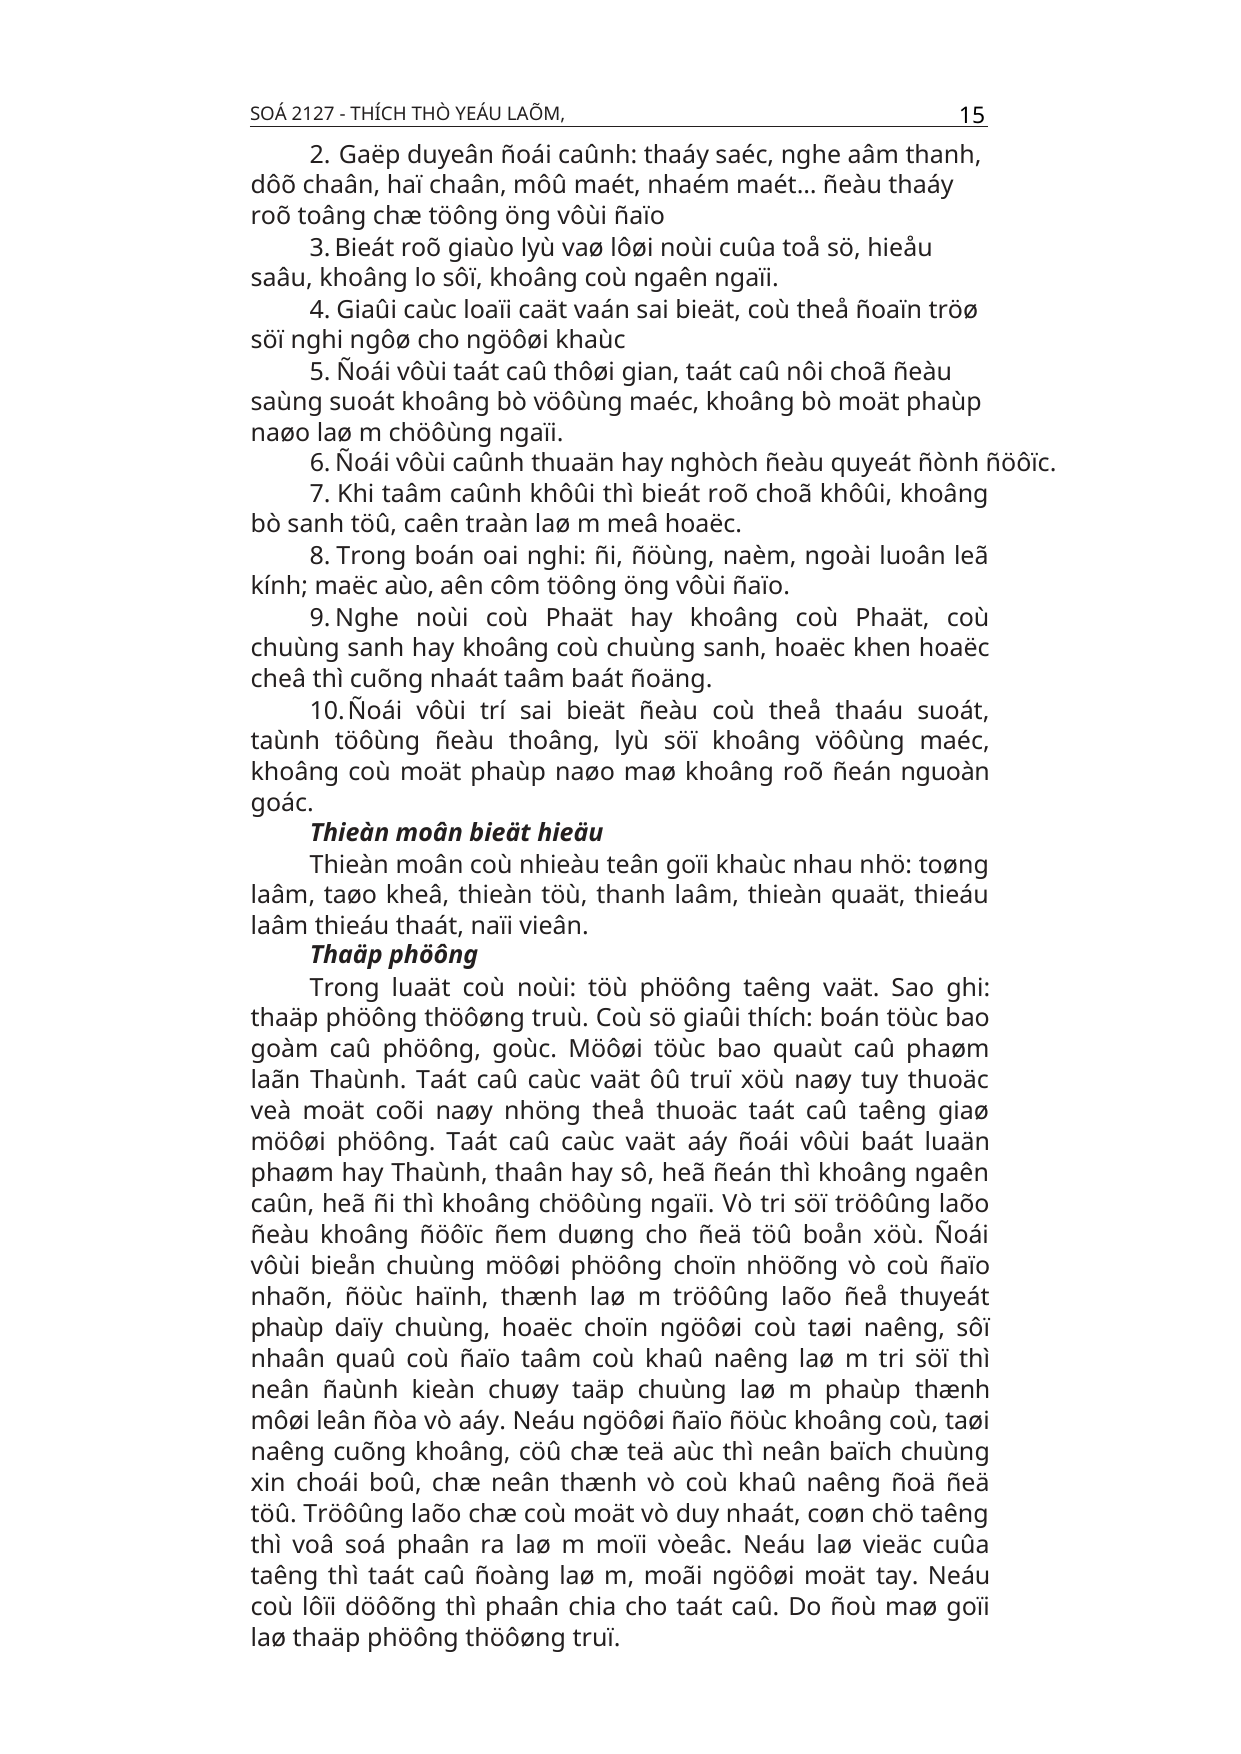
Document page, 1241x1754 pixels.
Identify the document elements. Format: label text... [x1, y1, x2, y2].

list Trong boán oai nghi: ñi, ñöùng, naèm, ngoài luoân leã kính; maëc aùo, aên côm töông öng vôùi ñaïo. [250, 540, 990, 602]
text Trong luaät coù noùi: töù phöông taêng vaät. Sao ghi: thaäp phöông thöôøng truù. Coù sö giaûi thích: boán töùc bao goàm caû phöông, goùc. Möôøi töùc bao quaùt caû phaøm laãn Thaùnh. Taát caû caùc vaät ôû truï xöù naøy tuy thuoäc veà moät coõi naøy nhöng theå thuoäc taát caû taêng giaø möôøi phöông. Taát caû caùc vaät aáy ñoái vôùi baát luaän phaøm hay Thaùnh, thaân hay sô, heã ñeán thì khoâng ngaên caûn, heã ñi thì khoâng chöôùng ngaïi. Vò tri söï tröôûng laõo ñeàu khoâng ñöôïc ñem duøng cho ñeä töû boån xöù. Ñoái vôùi bieån chuùng möôøi phöông choïn nhöõng vò coù ñaïo nhaõn, ñöùc haïnh, thænh laø m tröôûng laõo ñeå thuyeát phaùp daïy chuùng, hoaëc choïn ngöôøi coù taøi naêng, sôï nhaân quaû coù ñaïo taâm coù khaû naêng laø m tri söï thì neân ñaùnh kieàn chuøy taäp chuùng laø m phaùp thænh môøi leân ñòa vò aáy. Neáu ngöôøi ñaïo ñöùc khoâng coù, taøi naêng cuõng khoâng, cöû chæ teä aùc thì neân baïch chuùng xin choái boû, chæ neân thænh vò coù khaû naêng ñoä ñeä töû. Tröôûng laõo chæ coù moät vò duy nhaát, coøn chö taêng thì voâ soá phaân ra laø m moïi vòeâc. Neáu laø vieäc cuûa taêng thì taát caû ñoàng laø m, moãi ngöôøi moät tay. Neáu coù lôïi döôõng thì phaân chia cho taát caû. Do ñoù maø goïi laø thaäp phöông thöôøng truï. [250, 971, 990, 1654]
subtitle Thaäp phöông [309, 941, 1092, 970]
list Bieát roõ giaùo lyù vaø lôøi noùi cuûa toå sö, hieåu saâu, khoâng lo sôï, khoâng coù ngaên ngaïi. [250, 231, 990, 293]
list Ñoái vôùi taát caû thôøi gian, taát caû nôi choã ñeàu saùng suoát khoâng bò vöôùng maéc, khoâng bò moät phaùp naøo laø m chöôùng ngaïi. [250, 355, 990, 448]
text Thieàn moân coù nhieàu teân goïi khaùc nhau nhö: toøng laâm, taøo kheâ, thieàn töù, thanh laâm, thieàn quaät, thieáu laâm thieáu thaát, naïi vieân. [250, 848, 990, 941]
subtitle Thieàn moân bieät hieäu [309, 819, 1092, 847]
list Ñoái vôùi trí sai bieät ñeàu coù theå thaáu suoát, taùnh töôùng ñeàu thoâng, lyù söï khoâng vöôùng maéc, khoâng coù moät phaùp naøo maø khoâng roõ ñeán nguoàn goác. [250, 695, 990, 819]
list Giaûi caùc loaïi caät vaán sai bieät, coù theå ñoaïn tröø söï nghi ngôø cho ngöôøi khaùc [250, 293, 990, 355]
list Gaëp duyeân ñoái caûnh: thaáy saéc, nghe aâm thanh, dôõ chaân, haï chaân, môû maét, nhaém maét… ñeàu thaáy roõ toâng chæ töông öng vôùi ñaïo [250, 138, 990, 231]
list Nghe noùi coù Phaät hay khoâng coù Phaät, coù chuùng sanh hay khoâng coù chuùng sanh, hoaëc khen hoaëc cheâ thì cuõng nhaát taâm baát ñoäng. [250, 602, 990, 695]
list Ñoái vôùi caûnh thuaän hay nghòch ñeàu quyeát ñònh ñöôïc. [309, 448, 1092, 477]
list Khi taâm caûnh khôûi thì bieát roõ choã khôûi, khoâng bò sanh töû, caên traàn laø m meâ hoaëc. [250, 478, 990, 540]
